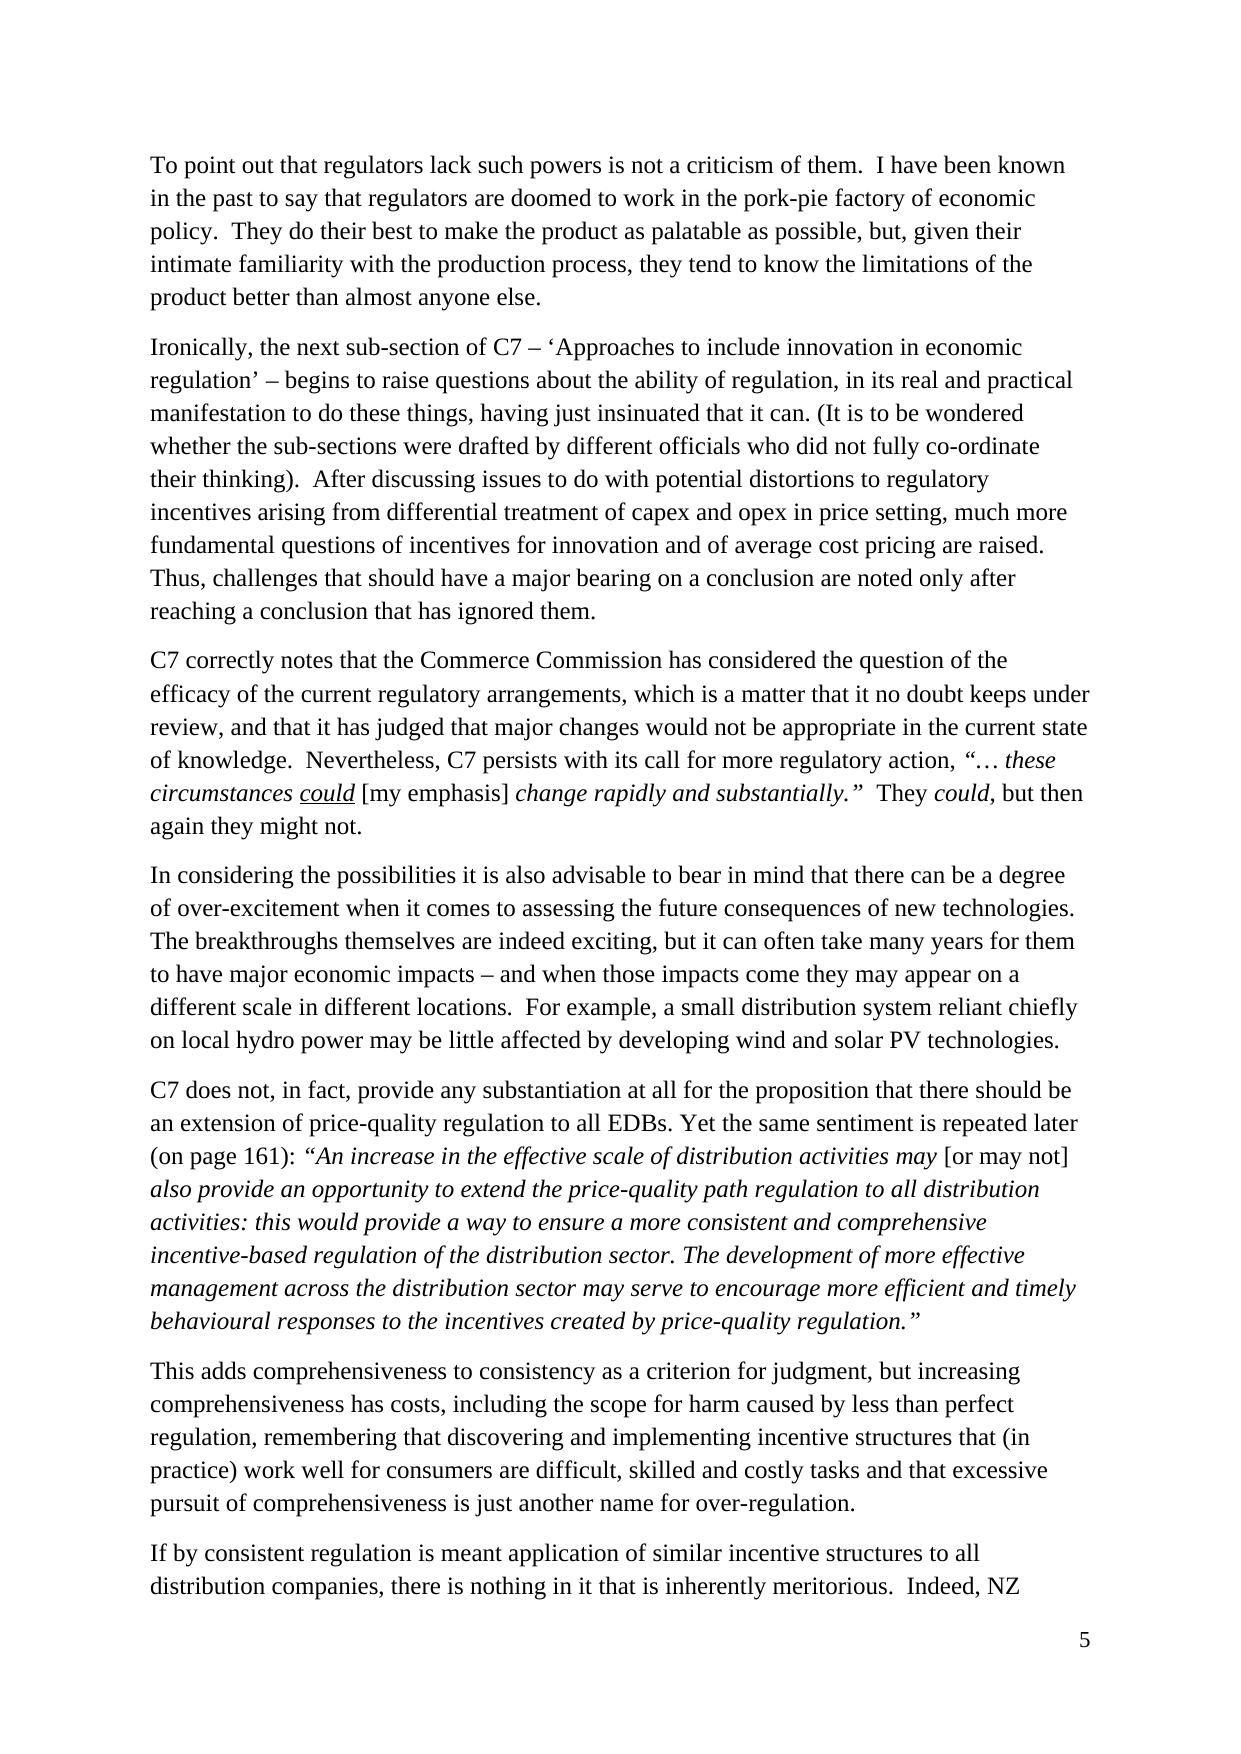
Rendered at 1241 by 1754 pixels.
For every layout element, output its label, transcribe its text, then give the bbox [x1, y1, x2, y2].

text C7 does not, in fact, provide any substantiation at all for the proposition that there should be an extension of price-quality regulation to all EDBs. Yet the same sentiment is repeated later (on page 161): “An increase in the effective scale of distribution activities may [or may not] also provide an opportunity to extend the price-quality path regulation to all distribution activities: this would provide a way to ensure a more consistent and comprehensive incentive-based regulation of the distribution sector. The development of more effective management across the distribution sector may serve to encourage more efficient and timely behavioural responses to the incentives created by price-quality regulation.” [150, 1075, 1090, 1335]
text In considering the possibilities it is also advisable to bear in mind that there can be a degree of over-excitement when it comes to assessing the future consequences of new technologies. The breakthroughs themselves are indeed exciting, but it can often take many years for them to have major economic impacts – and when those impacts come they may appear on a different scale in different locations. For example, a small distribution system reliant chiefly on local hydro power may be little affected by developing wind and solar PV technologies. [150, 860, 1090, 1054]
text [150, 1538, 1090, 1599]
text C7 correctly notes that the Commerce Commission has considered the question of the efficacy of the current regulatory arrangements, which is a matter that it no doubt keeps under review, and that it has judged that major changes would not be appropriate in the current state of knowledge. Nevertheless, C7 persists with its call for more regulatory action, “… these circumstances could [my emphasis] change rapidly and substantially.” They could, but then again they might not. [150, 646, 1090, 839]
text To point out that regulators lack such powers is not a criticism of them. I have been known in the past to say that regulators are doomed to work in the pork-pie factory of economic policy. They do their best to make the product as palatable as possible, but, given their intimate familiarity with the production process, they tend to know the limitations of the product better than almost anyone else. [150, 150, 1090, 311]
text This adds comprehensiveness to consistency as a criterion for judgment, but increasing comprehensiveness has costs, including the scope for harm caused by less than perfect regulation, remembering that discovering and implementing incentive structures that (in practice) work well for consumers are difficult, skilled and costly tasks and that excessive pursuit of comprehensiveness is just another name for over-regulation. [150, 1356, 1090, 1517]
text Ironically, the next sub-section of C7 – ‘Approaches to include innovation in economic regulation’ – begins to raise questions about the ability of regulation, in its real and practical manifestation to do these things, having just insinuated that it can. (It is to be wondered whether the sub-sections were drafted by different officials who did not fully co-ordinate their thinking). After discussing issues to do with potential distortions to regulatory incentives arising from differential treatment of capex and opex in price setting, much more fundamental questions of incentives for innovation and of average cost pricing are raised. Thus, challenges that should have a major bearing on a conclusion are noted only after reaching a conclusion that has ignored them. [150, 332, 1090, 625]
